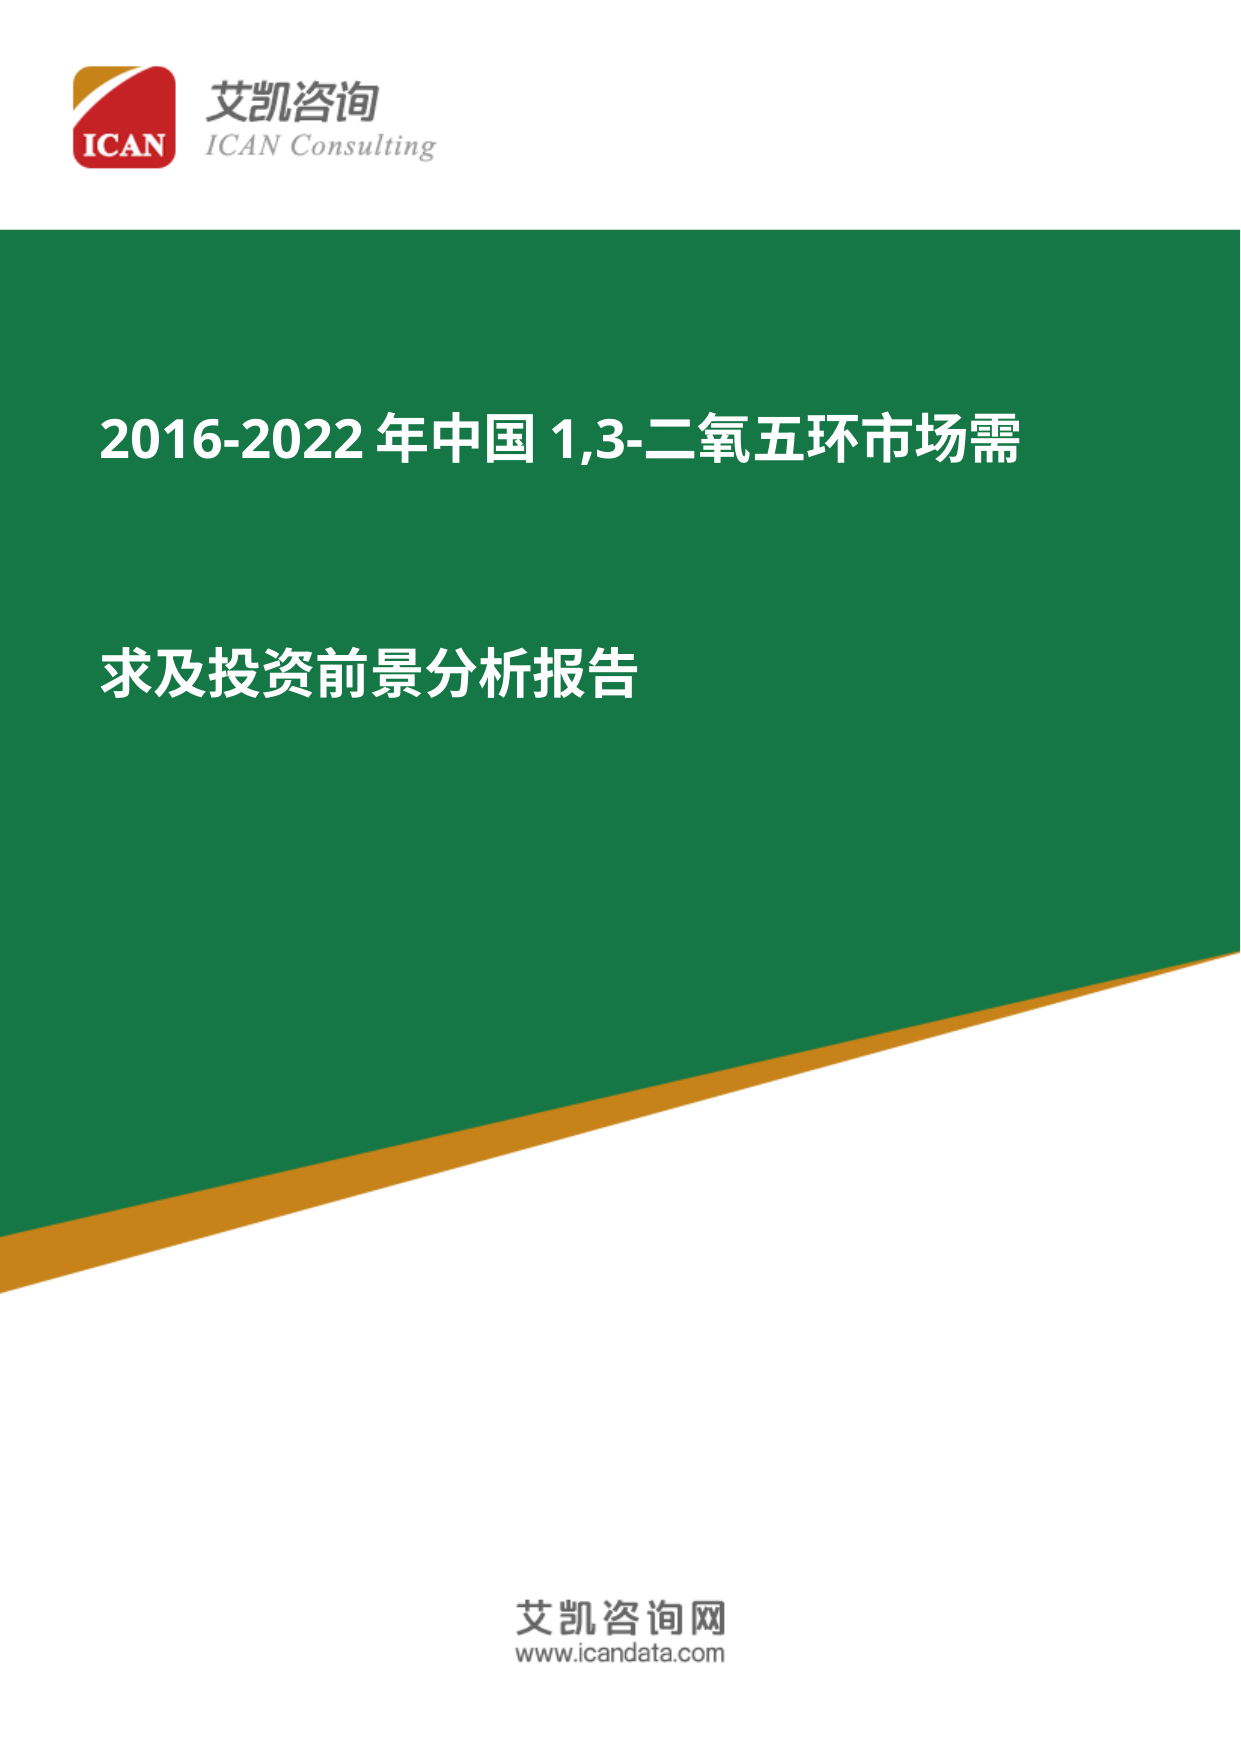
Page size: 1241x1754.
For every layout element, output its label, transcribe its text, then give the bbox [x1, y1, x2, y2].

picture [0, 5, 1241, 1754]
subtitle 2016-2022年中国1,3-二氧五环市场需求及投资前景分析报告 [99, 386, 1053, 718]
